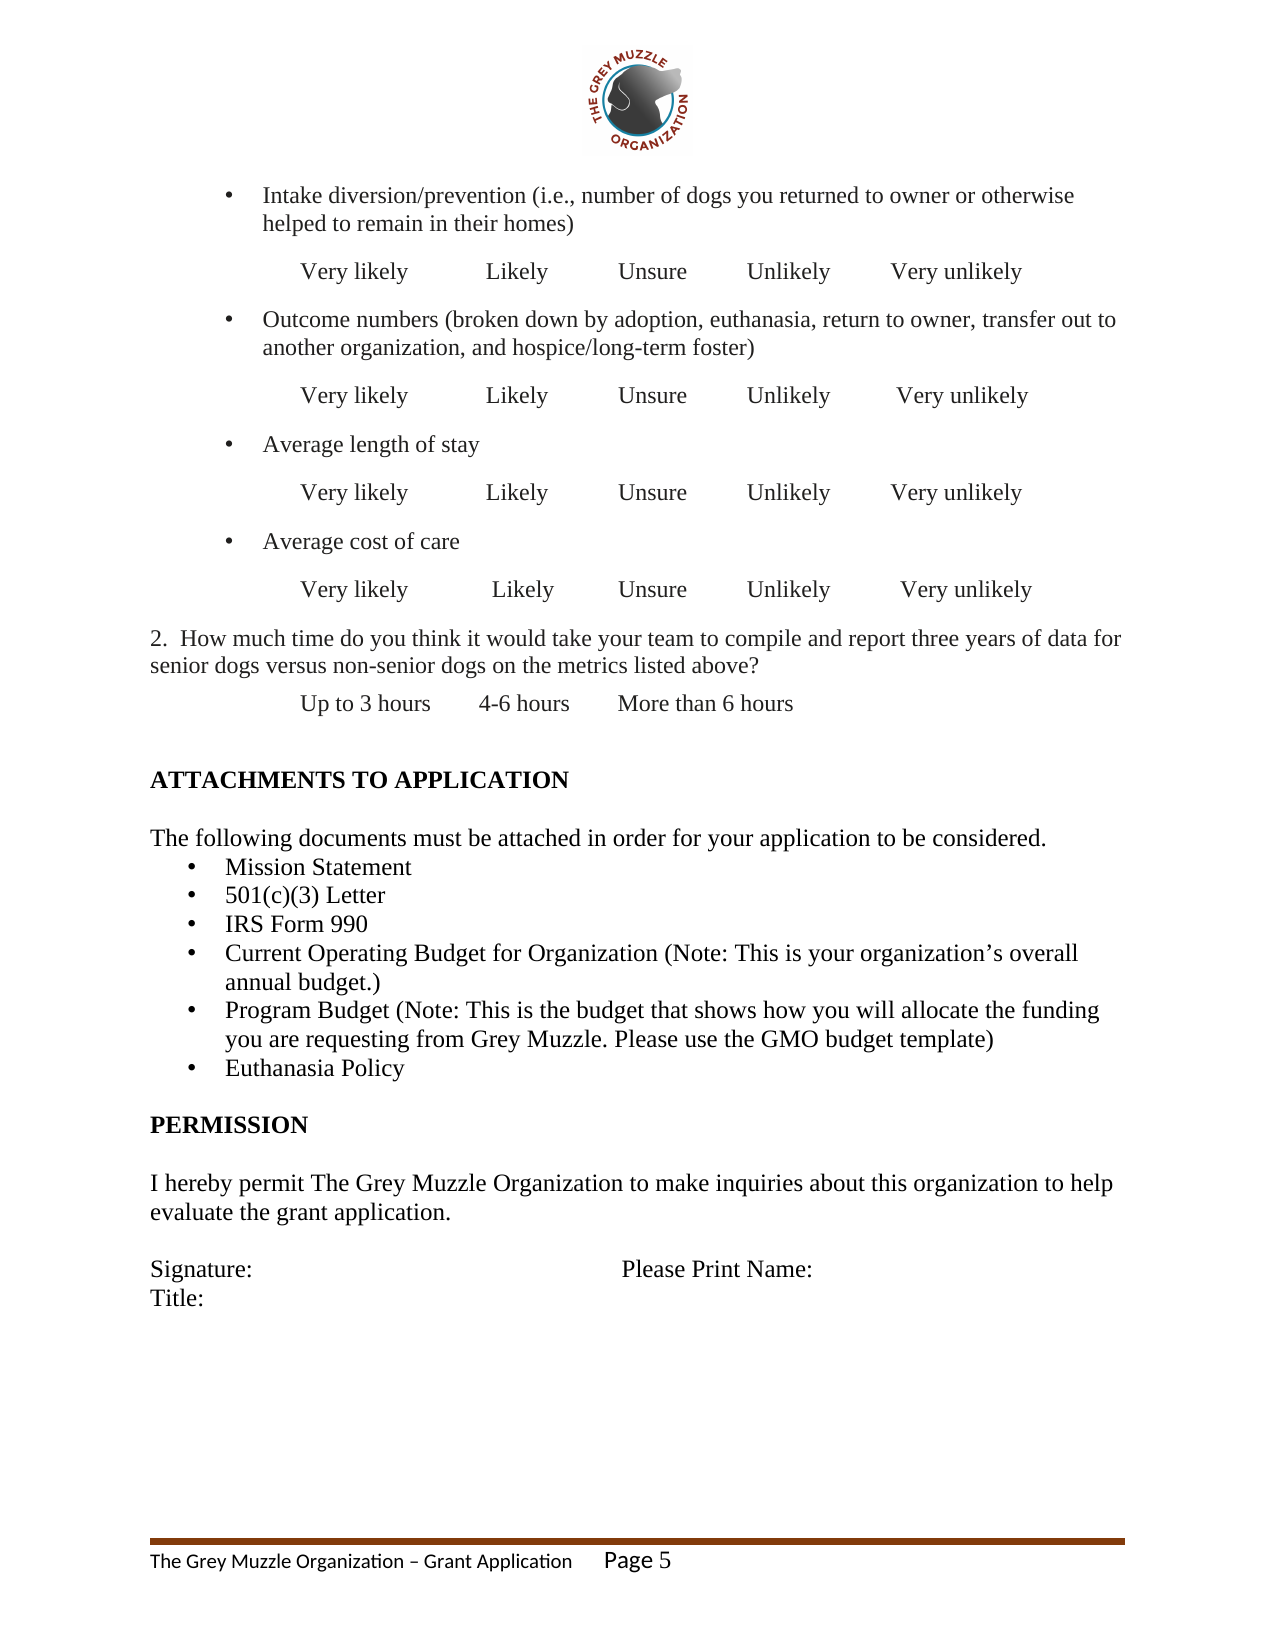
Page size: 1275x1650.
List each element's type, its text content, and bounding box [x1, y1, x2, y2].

list Up to 3 hours 4-6 hours More than 6 hours [300, 689, 1125, 717]
list Average length of stay [225, 430, 1125, 457]
list Very likely Likely Unsure Unlikely Very unlikely [300, 478, 1125, 506]
text Attachments to Application [150, 765, 1125, 794]
text The following documents must be attached in order for your application to be considered. [150, 823, 1125, 852]
list Intake diversion/prevention (i.e., number of dogs you returned to owner or otherwise helped to remain in their homes) [225, 181, 1125, 236]
list Very likely Likely Unsure Unlikely Very unlikely [300, 575, 1125, 603]
picture [582, 45, 693, 156]
list Mission Statement [187, 852, 1125, 880]
text I hereby permit The Grey Muzzle Organization to make inquiries about this organization to help evaluate the grant application. [150, 1168, 1125, 1225]
list IRS Form 990 [187, 909, 1125, 938]
text PERMISSION [150, 1110, 1125, 1139]
list 501(c)(3) Letter [187, 880, 1125, 909]
list Outcome numbers (broken down by adoption, euthanasia, return to owner, transfer out to another organization, and hospice/long-term foster) [225, 305, 1125, 361]
list 2. How much time do you think it would take your team to compile and report three years of data for senior dogs versus non-senior dogs on the metrics listed above? [150, 624, 1125, 679]
list Euthanasia Policy [187, 1053, 1125, 1082]
list Very likely Likely Unsure Unlikely Very unlikely [300, 381, 1125, 409]
text Signature: Please Print Name: [150, 1254, 1125, 1283]
text Very likely Likely Unsure Unlikely Very unlikely [150, 257, 1125, 284]
list Current Operating Budget for Organization (Note: This is your organization’s overall annual budget.) [187, 938, 1125, 995]
list Average cost of care [225, 527, 1125, 554]
text Title: [150, 1283, 1125, 1312]
list Program Budget (Note: This is the budget that shows how you will allocate the funding you are requesting from Grey Muzzle. Please use the GMO budget template) [187, 995, 1125, 1053]
